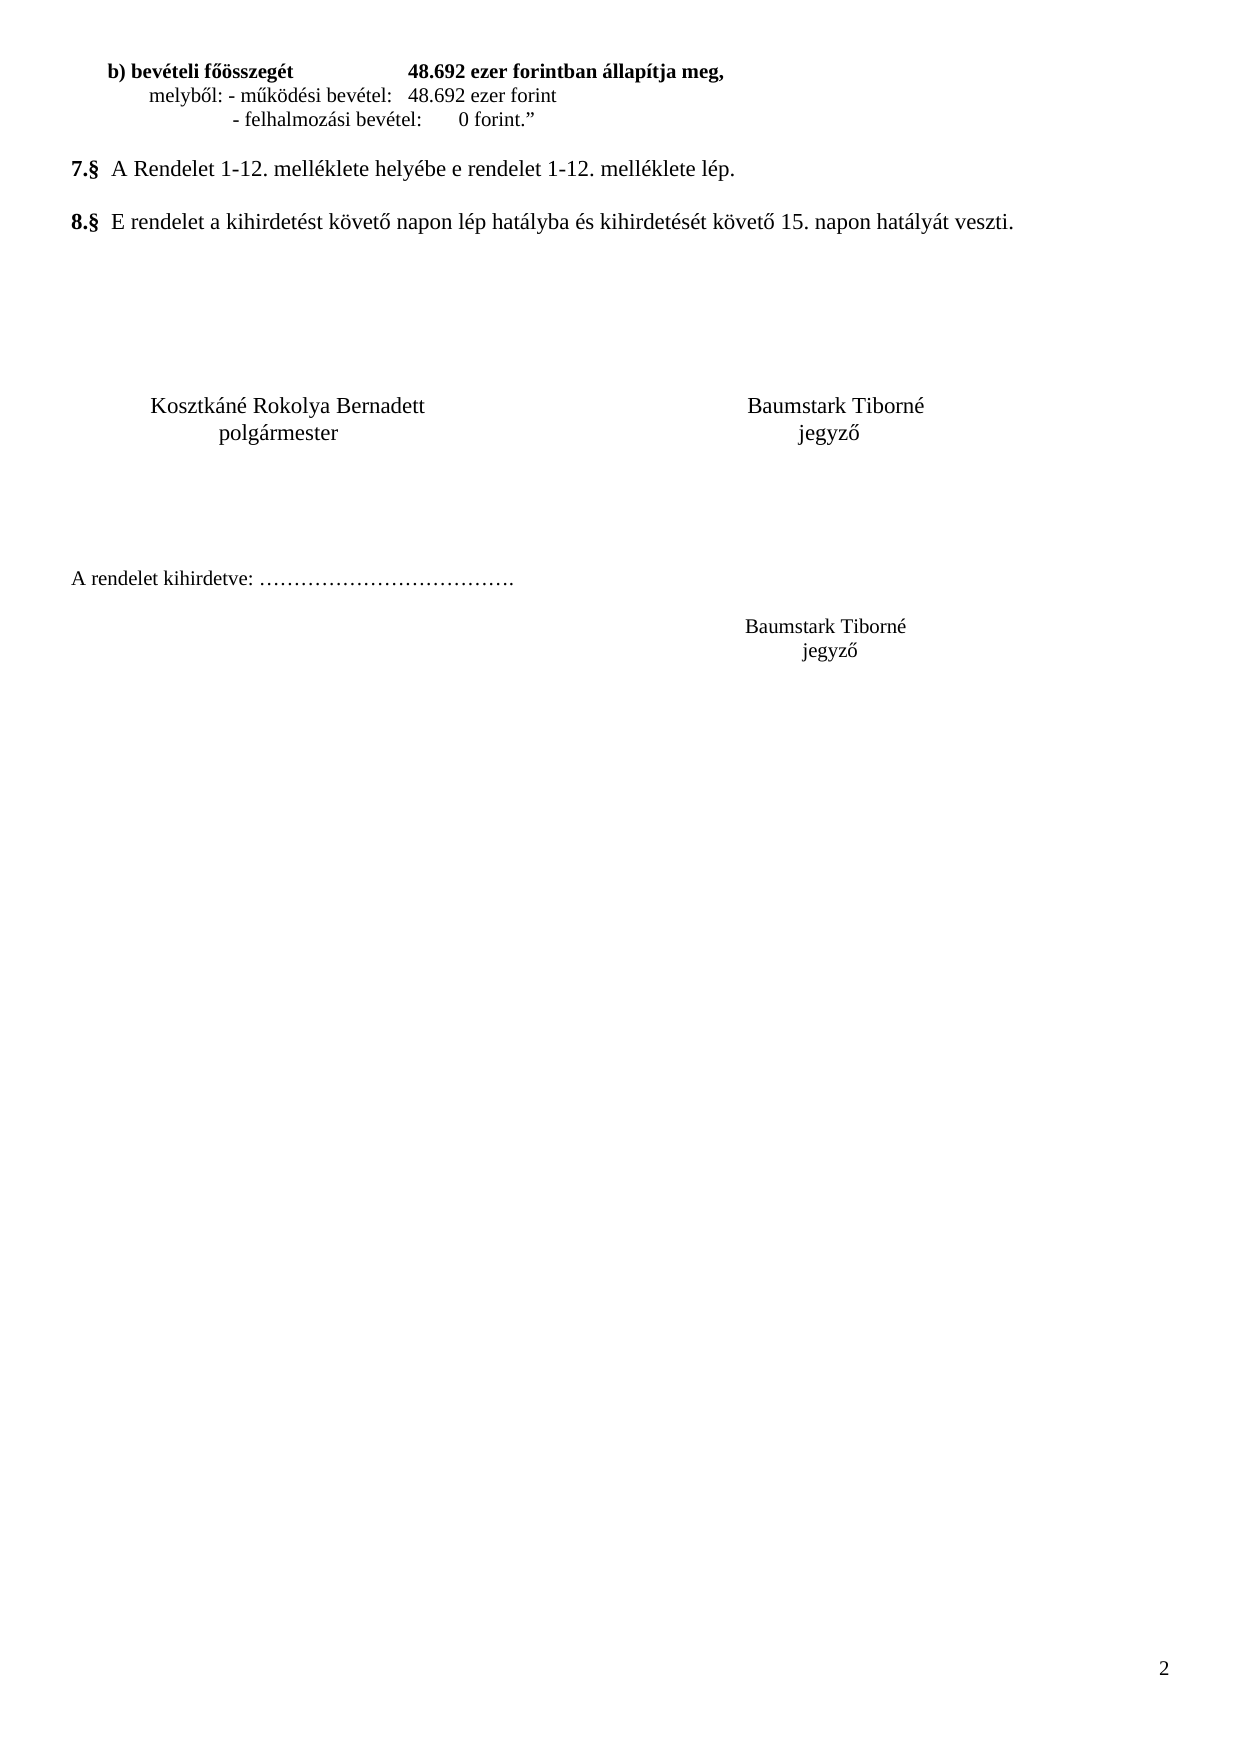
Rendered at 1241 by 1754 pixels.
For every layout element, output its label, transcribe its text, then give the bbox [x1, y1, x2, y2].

text melyből: - működési bevétel: 48.692 ezer forint [71, 83, 1169, 107]
text 7.§ A Rendelet 1-12. melléklete helyébe e rendelet 1-12. melléklete lép. [71, 155, 1169, 182]
text 8.§ E rendelet a kihirdetést követő napon lép hatályba és kihirdetését követő 15. napon hatályát veszti. [71, 208, 1169, 234]
text polgármester jegyző [71, 419, 1169, 445]
text Kosztkáné Rokolya Bernadett Baumstark Tiborné [71, 392, 1169, 419]
text - felhalmozási bevétel: 0 forint.” [71, 107, 1169, 131]
text jegyző [71, 638, 1169, 662]
text Baumstark Tiborné [71, 614, 1169, 638]
text b) bevételi főösszegét 48.692 ezer forintban állapítja meg, [71, 59, 1169, 83]
text A rendelet kihirdetve: ………………………………. [71, 566, 1169, 589]
